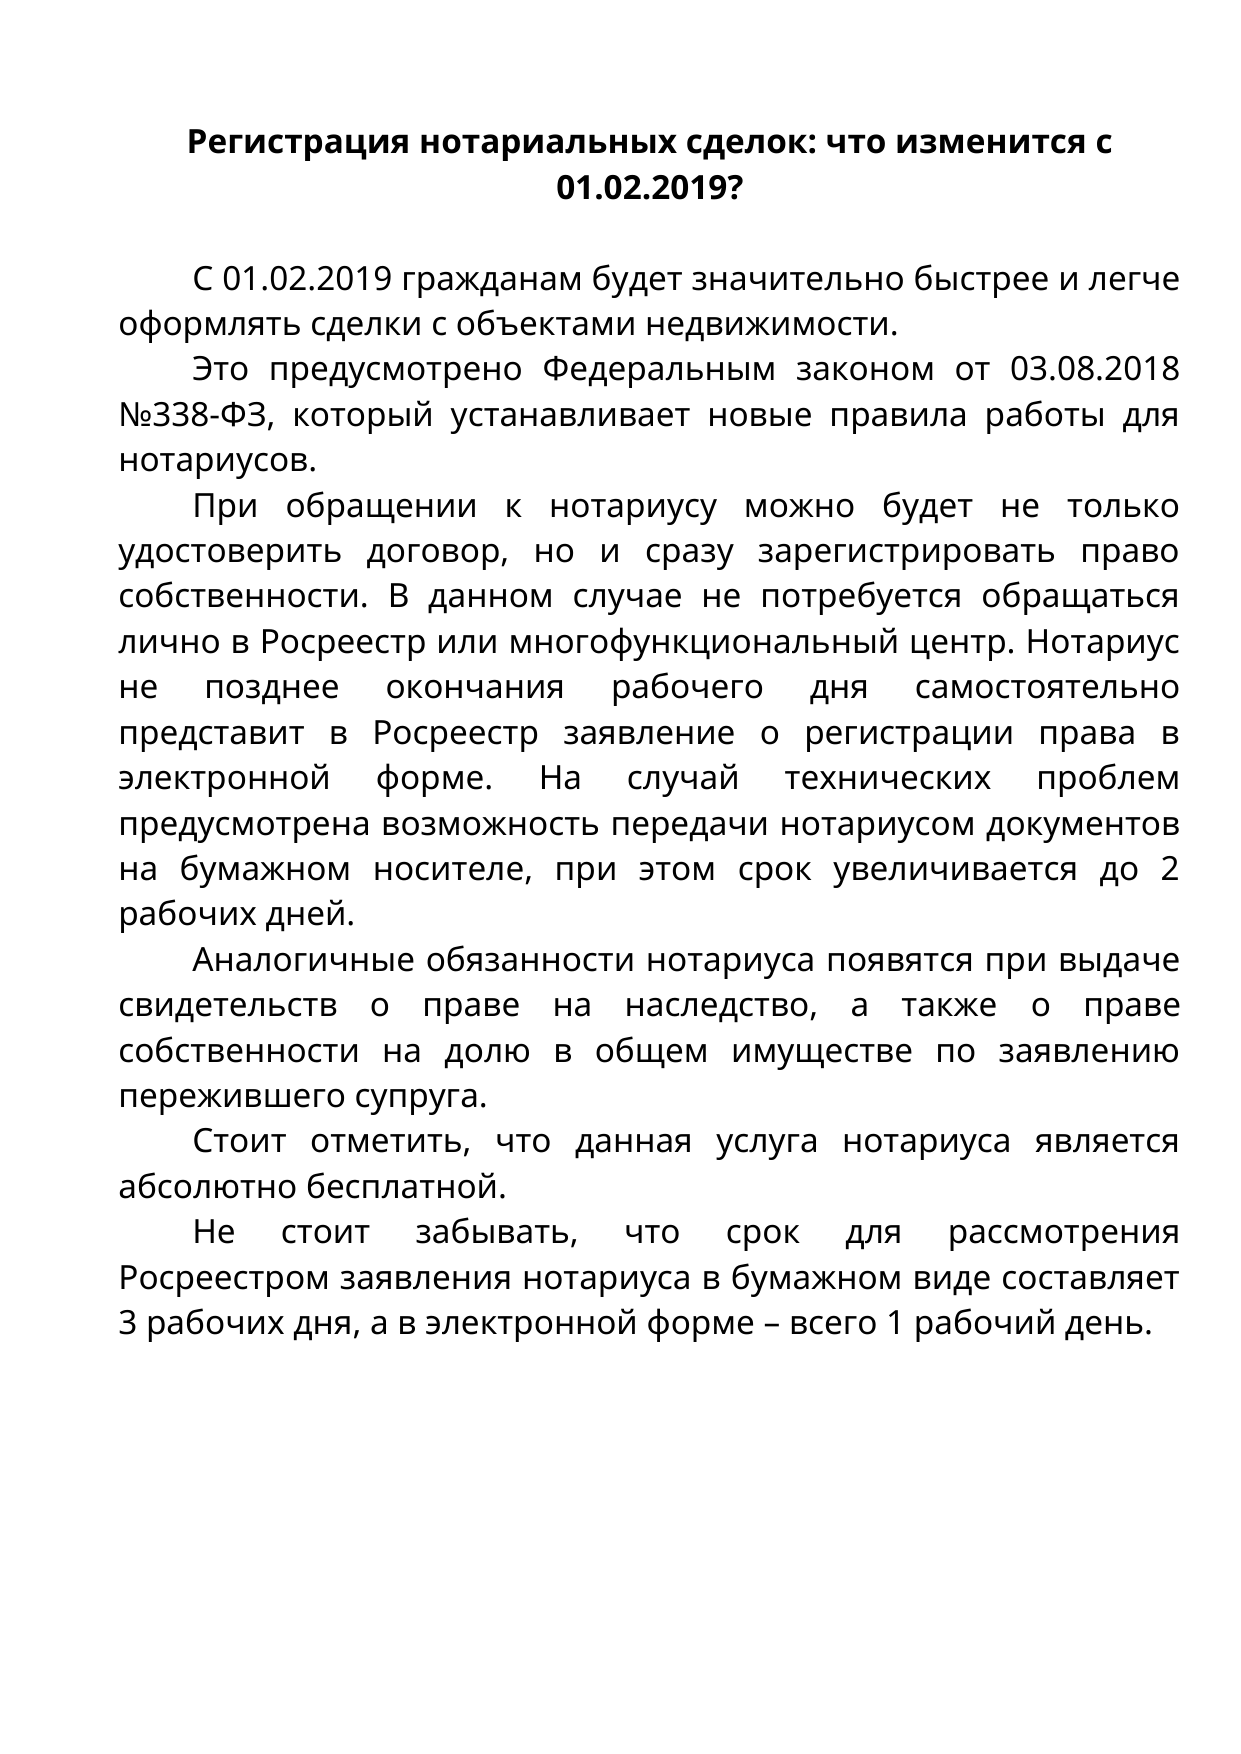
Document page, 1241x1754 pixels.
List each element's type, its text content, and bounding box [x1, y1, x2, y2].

list Это предусмотрено Федеральным законом от 03.08.2018 №338-ФЗ, который устанавливает новые правила работы для нотариусов. [118, 345, 1181, 481]
list Регистрация нотариальных сделок: что изменится с 01.02.2019? [118, 118, 1181, 209]
list При обращении к нотариусу можно будет не только удостоверить договор, но и сразу зарегистрировать право собственности. В данном случае не потребуется обращаться лично в Росреестр или многофункциональный центр. Нотариус не позднее окончания рабочего дня самостоятельно представит в Росреестр заявление о регистрации права в электронной форме. На случай технических проблем предусмотрена возможность передачи нотариусом документов на бумажном носителе, при этом срок увеличивается до 2 рабочих дней. [118, 481, 1181, 936]
list Не стоит забывать, что срок для рассмотрения Росреестром заявления нотариуса в бумажном виде составляет 3 рабочих дня, а в электронной форме – всего 1 рабочий день. [118, 1208, 1181, 1344]
list Стоит отметить, что данная услуга нотариуса является абсолютно бесплатной. [118, 1117, 1181, 1208]
list С 01.02.2019 гражданам будет значительно быстрее и легче оформлять сделки с объектами недвижимости. [118, 254, 1181, 345]
list Аналогичные обязанности нотариуса появятся при выдаче свидетельств о праве на наследство, а также о праве собственности на долю в общем имуществе по заявлению пережившего супруга. [118, 936, 1181, 1117]
